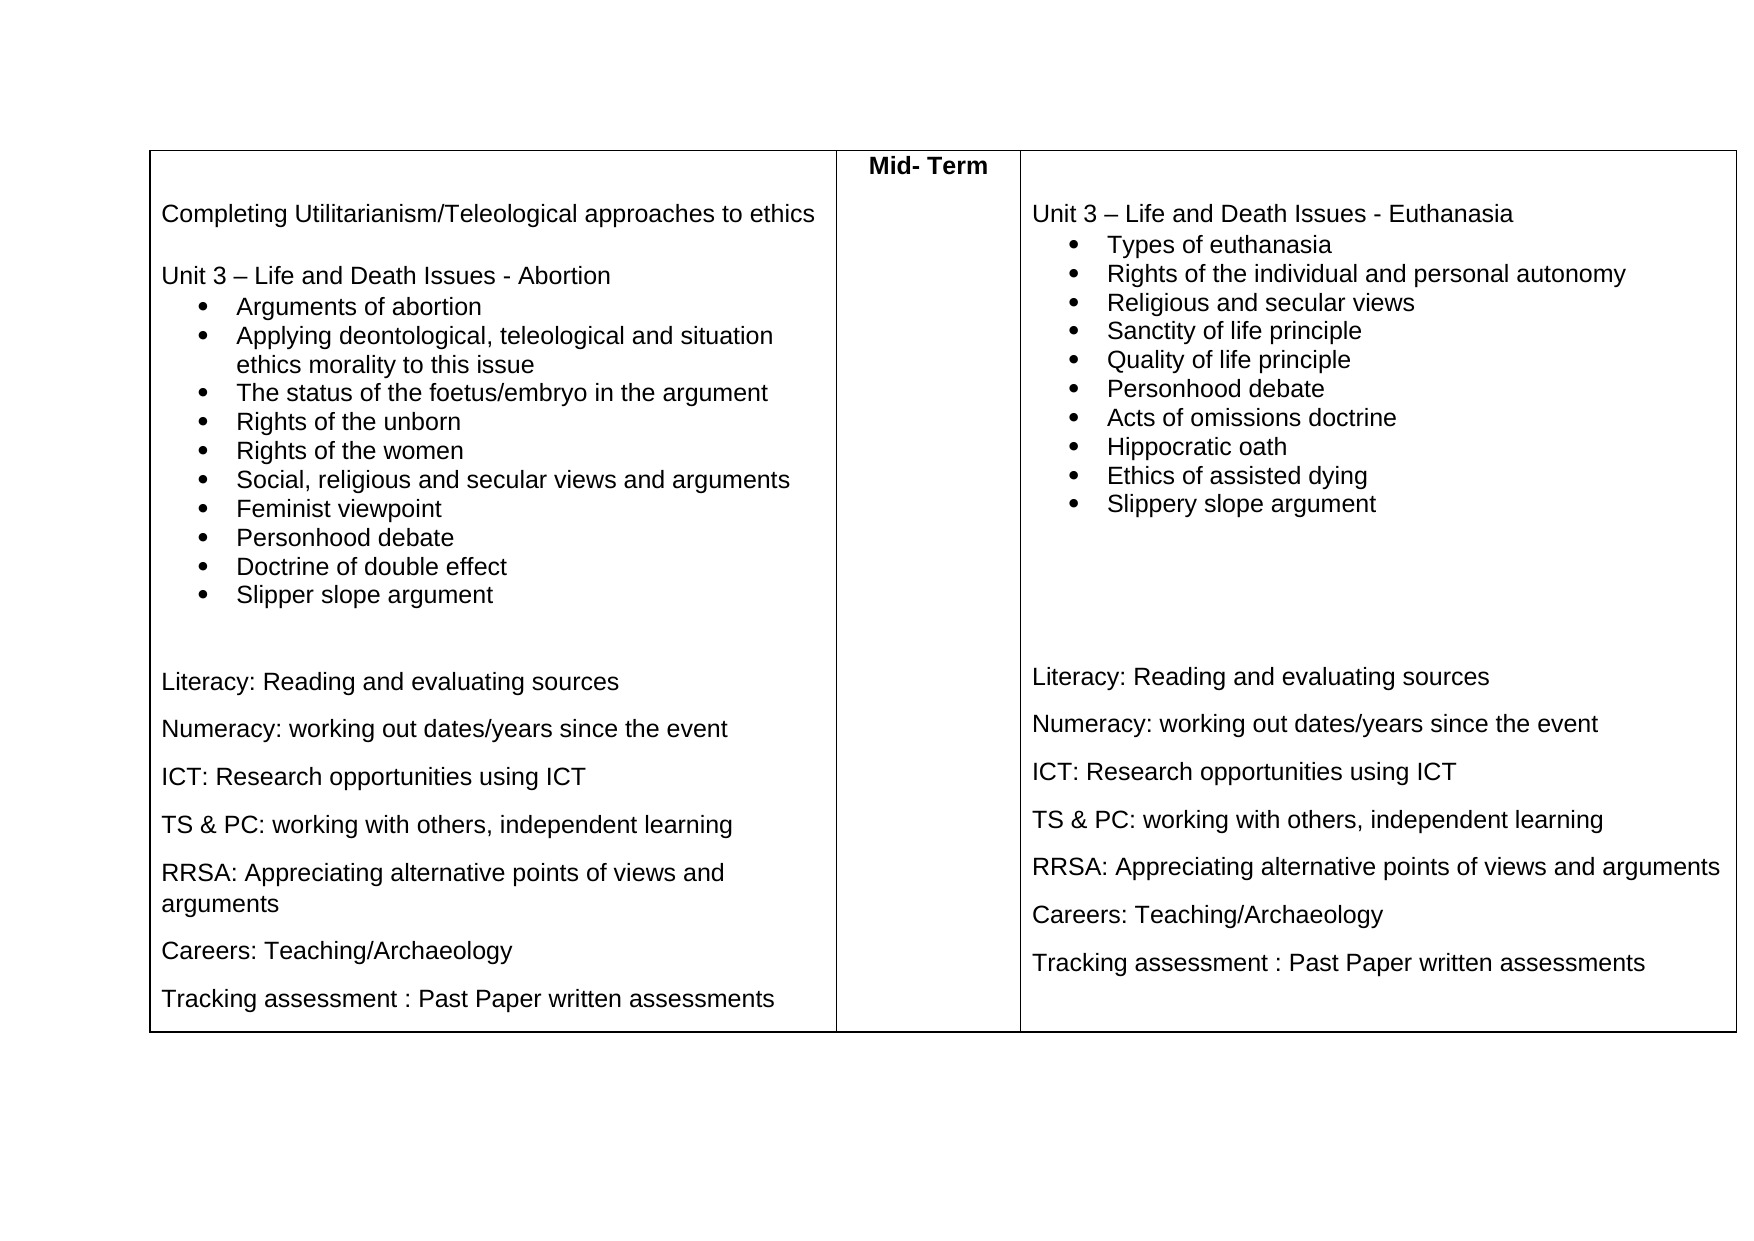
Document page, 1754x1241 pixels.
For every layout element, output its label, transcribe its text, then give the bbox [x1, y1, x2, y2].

table_cell Mid- Term [837, 151, 1020, 1031]
table_cell Unit 3 – Life and Death Issues - Euthanasia Types of euthanasia Rights of the individual and personal autonomy Religious and secular views Sanctity of life principle Quality of life principle Personhood debate Acts of omissions doctrine Hippocratic oath Ethics of assisted dying Slippery slope argument Literacy: Reading and evaluating sources Numeracy: working out dates/years since the event ICT: Research opportunities using ICT TS & PC: working with others, independent learning RRSA: Appreciating alternative points of views and arguments Careers: Teaching/Archaeology Tracking assessment : Past Paper written assessments [1021, 151, 1736, 1031]
table_cell Completing Utilitarianism/Teleological approaches to ethics Unit 3 – Life and Death Issues - Abortion Arguments of abortion Applying deontological, teleological and situation ethics morality to this issue The status of the foetus/embryo in the argument Rights of the unborn Rights of the women Social, religious and secular views and arguments Feminist viewpoint Personhood debate Doctrine of double effect Slipper slope argument Literacy: Reading and evaluating sources Numeracy: working out dates/years since the event ICT: Research opportunities using ICT TS & PC: working with others, independent learning RRSA: Appreciating alternative points of views and arguments Careers: Teaching/Archaeology Tracking assessment : Past Paper written assessments [151, 151, 836, 1031]
